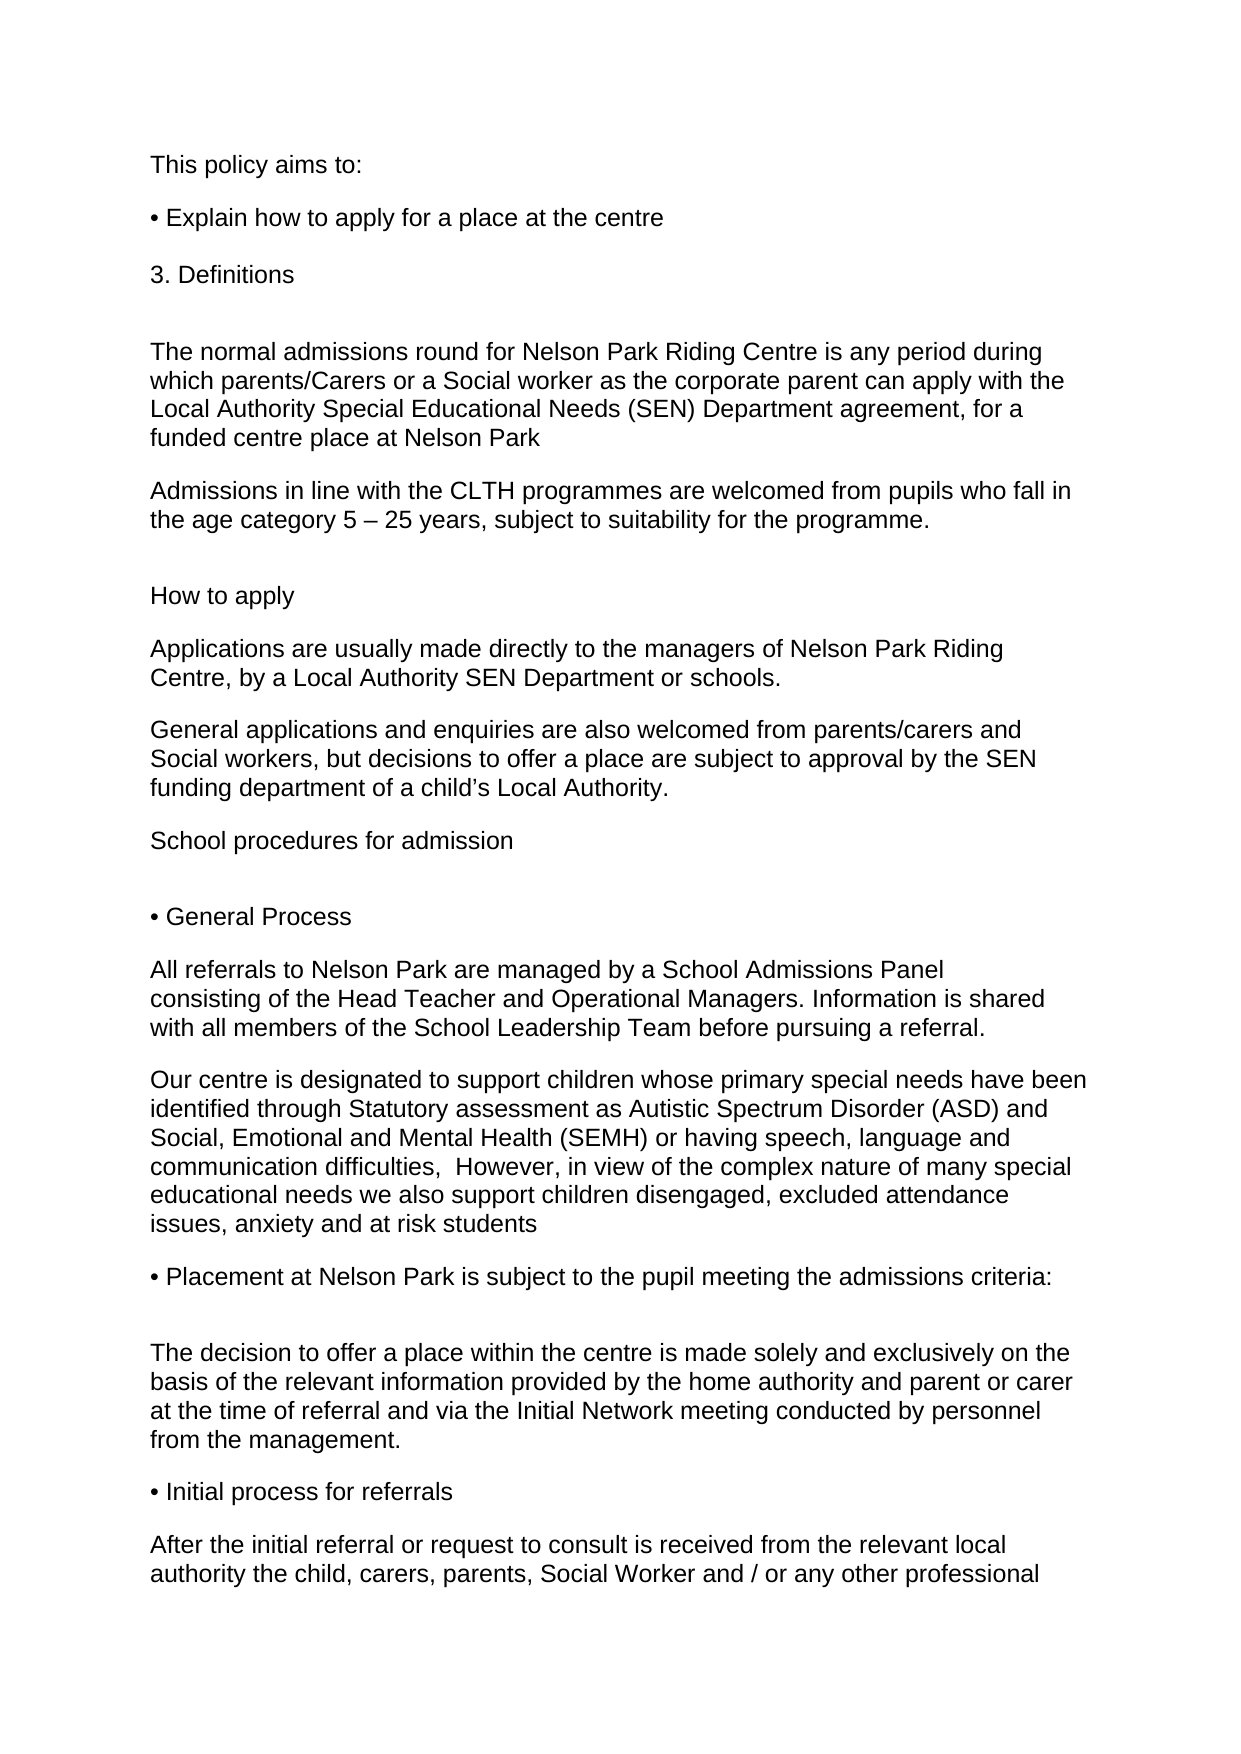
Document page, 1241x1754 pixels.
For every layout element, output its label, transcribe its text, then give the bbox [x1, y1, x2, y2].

text Admissions in line with the CLTH programmes are welcomed from pupils who fall in the age category 5 – 25 years, subject to suitability for the programme. How to apply Applications are usually made directly to the managers of Nelson Park Riding Centre, by a Local Authority SEN Department or schools. [150, 452, 1090, 691]
text 3. Definitions The normal admissions round for Nelson Park Riding Centre is any period during which parents/Carers or a Social worker as the corporate parent can apply with the Local Authority Special Educational Needs (SEN) Department agreement, for a funded centre place at Nelson Park [150, 260, 1090, 452]
text General applications and enquiries are also welcomed from parents/carers and Social workers, but decisions to offer a place are subject to approval by the SEN funding department of a child’s Local Authority. School procedures for admission • General Process All referrals to Nelson Park are managed by a School Admissions Panel consisting of the Head Teacher and Operational Managers. Information is shared with all members of the School Leadership Team before pursuing a referral. Our centre is designated to support children whose primary special needs have been identified through Statutory assessment as Autistic Spectrum Disorder (ASD) and Social, Emotional and Mental Health (SEMH) or having speech, language and communication difficulties, However, in view of the complex nature of many special educational needs we also support children disengaged, excluded attendance issues, anxiety and at risk students [150, 691, 1090, 1238]
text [150, 1238, 1090, 1587]
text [150, 150, 1090, 231]
